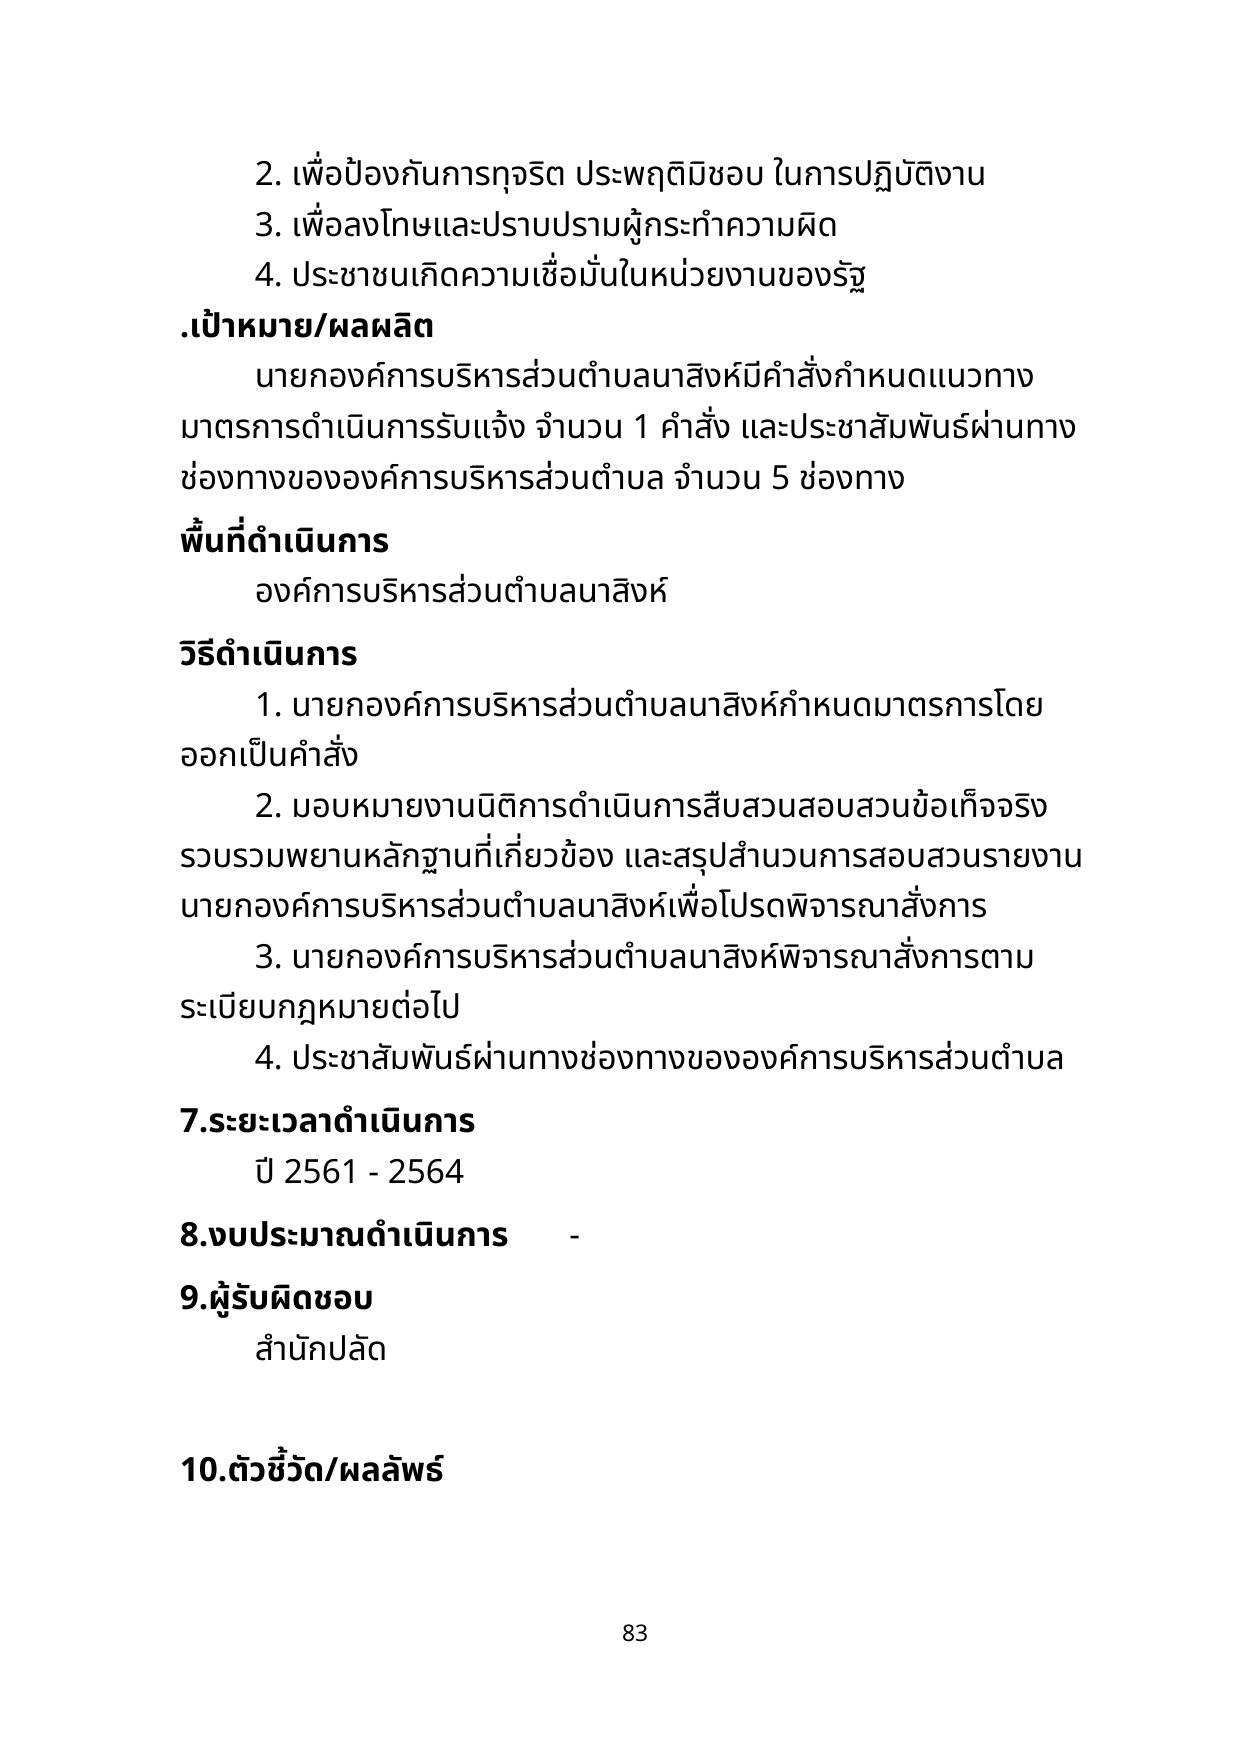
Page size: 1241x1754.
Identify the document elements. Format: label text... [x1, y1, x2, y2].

text 4. ประชาสัมพันธ์ผ่านทางช่องทางขององค์การบริหารส่วนตำบล [179, 1034, 1090, 1084]
text องค์การบริหารส่วนตำบลนาสิงห์ [179, 567, 1090, 617]
text 2. มอบหมายงานนิติการดำเนินการสืบสวนสอบสวนข้อเท็จจริง รวบรวมพยานหลักฐานที่เกี่ยวข้อง และสรุปสำนวนการสอบสวนรายงานนายกองค์การบริหารส่วนตำบลนาสิงห์เพื่อโปรดพิจารณาสั่งการ [179, 781, 1090, 933]
text นายกองค์การบริหารส่วนตำบลนาสิงห์มีคำสั่งกำหนดแนวทาง มาตรการดำเนินการรับแจ้ง จำนวน 1 คำสั่ง และประชาสัมพันธ์ผ่านทางช่องทางขององค์การบริหารส่วนตำบล จำนวน 5 ช่องทาง [179, 352, 1090, 504]
text สำนักปลัด [179, 1324, 1090, 1375]
text .เป้าหมาย/ผลผลิต [179, 302, 1090, 352]
text 10.ตัวชี้วัด/ผลลัพธ์ [179, 1445, 1090, 1496]
text 1. นายกองค์การบริหารส่วนตำบลนาสิงห์กำหนดมาตรการโดยออกเป็นคำสั่ง [179, 680, 1090, 781]
text 3. เพื่อลงโทษและปราบปรามผู้กระทำความผิด [179, 201, 1090, 251]
text พื้นที่ดำเนินการ [179, 517, 1090, 567]
text วิธีดำเนินการ [179, 630, 1090, 680]
text 2. เพื่อป้องกันการทุจริต ประพฤติมิชอบ ในการปฏิบัติงาน [179, 150, 1090, 201]
text ปี 2561 - 2564 [179, 1148, 1090, 1198]
text 9.ผู้รับผิดชอบ [179, 1274, 1090, 1324]
text 3. นายกองค์การบริหารส่วนตำบลนาสิงห์พิจารณาสั่งการตามระเบียบกฎหมายต่อไป [179, 933, 1090, 1034]
text 8.งบประมาณดำเนินการ - [179, 1211, 1090, 1261]
text 7.ระยะเวลาดำเนินการ [179, 1097, 1090, 1148]
text 4. ประชาชนเกิดความเชื่อมั่นในหน่วยงานของรัฐ [179, 251, 1090, 302]
